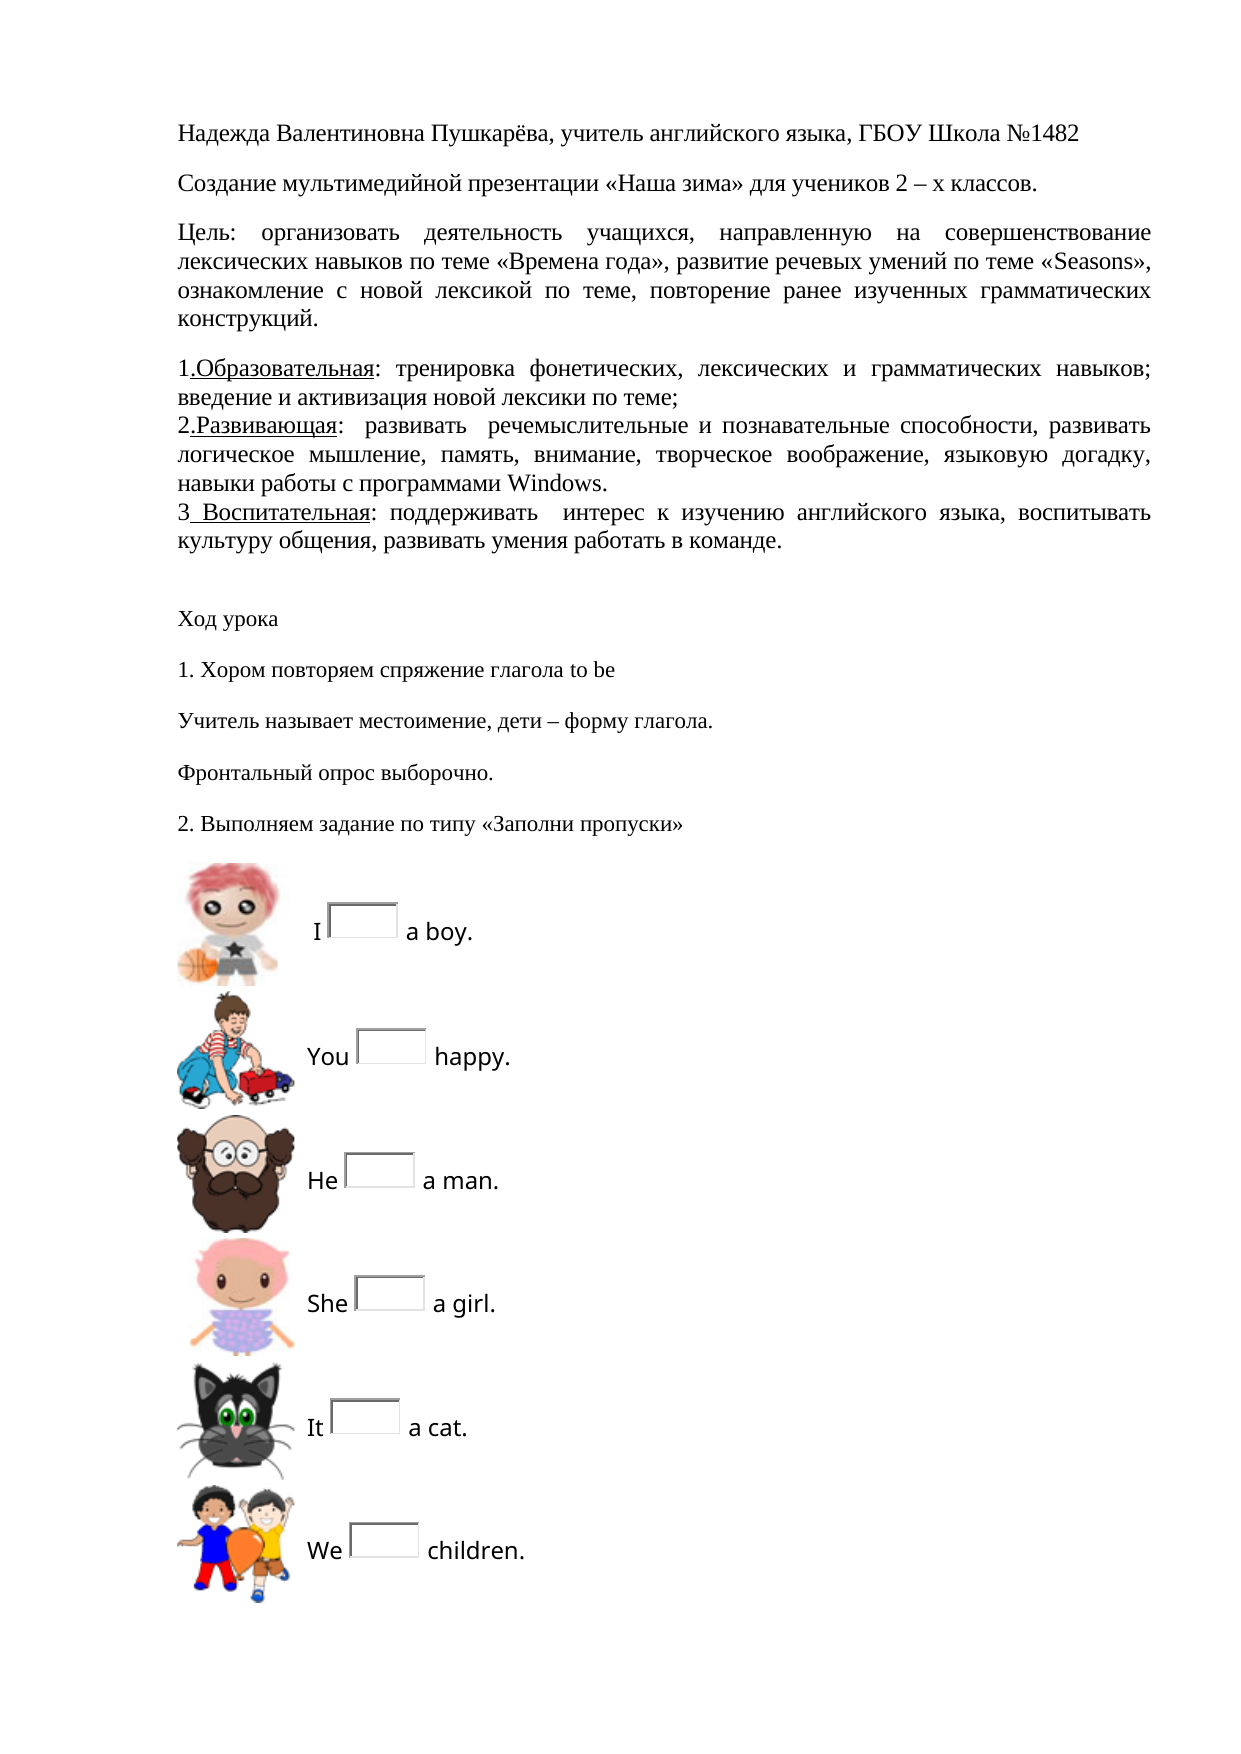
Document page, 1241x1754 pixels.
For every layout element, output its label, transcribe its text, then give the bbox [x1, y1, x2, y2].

picture [177, 1485, 295, 1603]
text Цель: организовать деятельность учащихся, направленную на совершенствование лексических навыков по теме «Времена года», развитие речевых умений по теме «Seasons», ознакомление с новой лексикой по теме, повторение ранее изученных грамматических конструкций. [177, 217, 1152, 332]
table_header I a boy. [304, 861, 558, 989]
picture [177, 991, 295, 1109]
table_cell [174, 989, 304, 1112]
table_cell You happy. [304, 989, 558, 1112]
text Ход урока [177, 605, 1152, 632]
table_cell [174, 1359, 304, 1482]
text 2. Выполняем задание по типу «Заполни пропуски» [177, 809, 1152, 836]
text 2.Развивающая: развивать речемыслительные и познавательные способности, развивать логическое мышление, память, внимание, творческое воображение, языковую догадку, навыки работы с программами Windows. [177, 411, 1152, 497]
table_cell She a girl. [304, 1236, 558, 1359]
table_cell We children. [304, 1483, 558, 1606]
text 1.Образовательная: тренировка фонетических, лексических и грамматических навыков; введение и активизация новой лексики по теме; [177, 353, 1152, 411]
table_cell [174, 1483, 304, 1606]
text Создание мультимедийной презентации «Наша зима» для учеников 2 – х классов. [177, 168, 1152, 196]
table_cell [174, 1112, 304, 1236]
picture [177, 1362, 295, 1480]
table_header [174, 861, 304, 989]
table_cell He a man. [304, 1112, 558, 1236]
table_cell It a cat. [304, 1359, 558, 1482]
picture [177, 863, 295, 986]
text 3 Воспитательная: поддерживать интерес к изучению английского языка, воспитывать культуру общения, развивать умения работать в команде. [177, 497, 1152, 554]
picture [177, 1238, 295, 1356]
text 1. Хором повторяем спряжение глагола to be [177, 656, 1152, 683]
text Надежда Валентиновна Пушкарёва, учитель английского языка, ГБОУ Школа №1482 [177, 118, 1152, 147]
picture [177, 1115, 295, 1233]
table_cell [174, 1236, 304, 1359]
text Фронтальный опрос выборочно. [177, 758, 1152, 785]
text Учитель называет местоимение, дети – форму глагола. [177, 707, 1152, 734]
